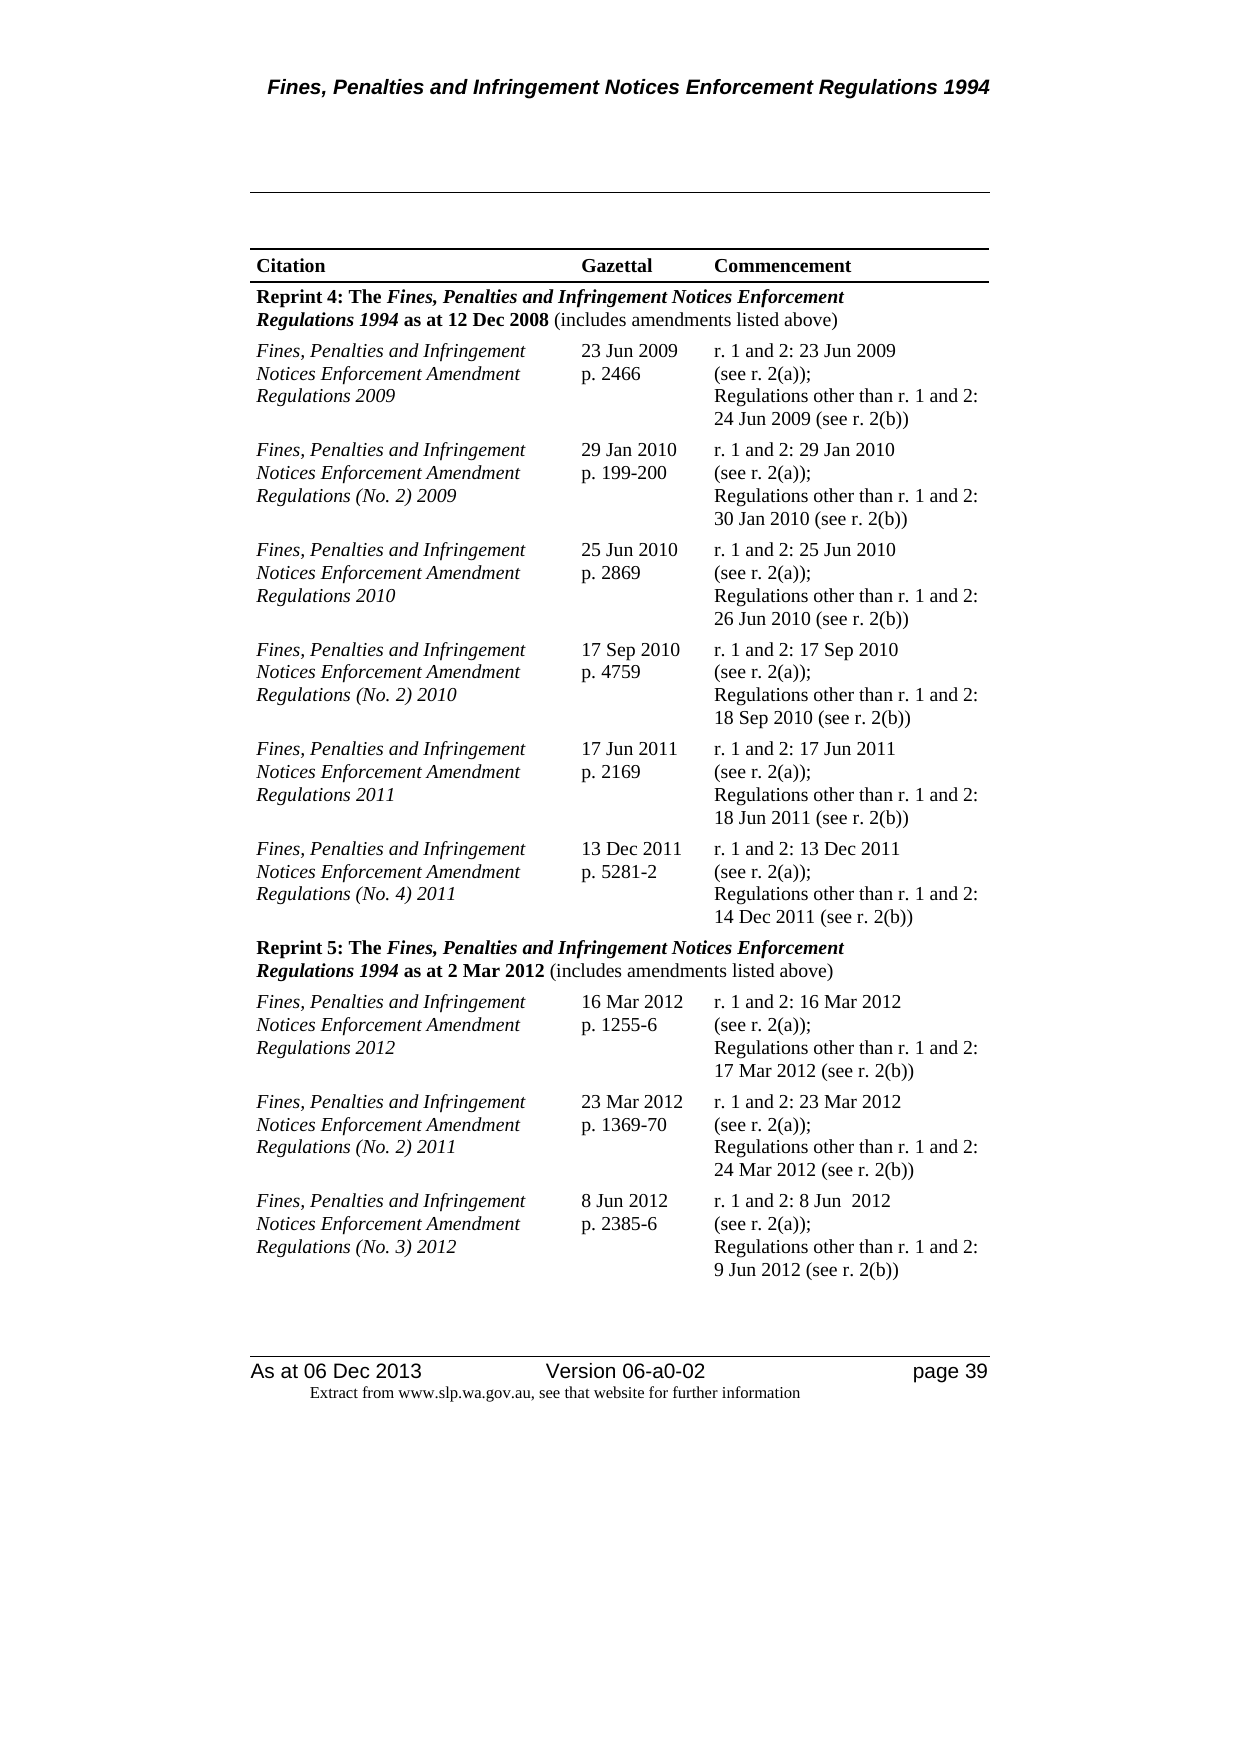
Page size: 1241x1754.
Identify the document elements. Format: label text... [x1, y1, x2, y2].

table_cell Fines, Penalties and Infringement Notices Enforcement Amendment Regulations (No. 2) 2010 [250, 634, 575, 733]
table_cell r. 1 and 2: 13 Dec 2011 (see r. 2(a)); Regulations other than r. 1 and 2: 14 Dec 2011 (see r. 2(b)) [708, 833, 989, 932]
table_cell Fines, Penalties and Infringement Notices Enforcement Amendment Regulations 2011 [250, 733, 575, 833]
table_cell Fines, Penalties and Infringement Notices Enforcement Amendment Regulations 2010 [250, 534, 575, 633]
table_cell 16 Mar 2012 p. 1255-6 [575, 986, 708, 1086]
table_cell r. 1 and 2: 16 Mar 2012 (see r. 2(a)); Regulations other than r. 1 and 2: 17 Mar 2012 (see r. 2(b)) [708, 986, 989, 1086]
table_cell r. 1 and 2: 8 Jun 2012 (see r. 2(a)); Regulations other than r. 1 and 2: 9 Jun 2012 (see r. 2(b)) [708, 1185, 989, 1285]
table_cell Fines, Penalties and Infringement Notices Enforcement Amendment Regulations 2009 [250, 335, 575, 434]
table_header Commencement [708, 250, 989, 281]
table_cell 29 Jan 2010 p. 199-200 [575, 434, 708, 534]
table_cell Fines, Penalties and Infringement Notices Enforcement Amendment Regulations (No. 2) 2011 [250, 1086, 575, 1185]
table_cell r. 1 and 2: 29 Jan 2010 (see r. 2(a)); Regulations other than r. 1 and 2: 30 Jan 2010 (see r. 2(b)) [708, 434, 989, 534]
table_header Citation [250, 250, 575, 281]
table_cell 17 Jun 2011 p. 2169 [575, 733, 708, 833]
table_cell r. 1 and 2: 17 Sep 2010 (see r. 2(a)); Regulations other than r. 1 and 2: 18 Sep 2010 (see r. 2(b)) [708, 634, 989, 733]
table_cell 13 Dec 2011 p. 5281-2 [575, 833, 708, 932]
table_cell 8 Jun 2012 p. 2385-6 [575, 1185, 708, 1285]
table_cell 25 Jun 2010 p. 2869 [575, 534, 708, 633]
table_cell 17 Sep 2010 p. 4759 [575, 634, 708, 733]
table_cell Fines, Penalties and Infringement Notices Enforcement Amendment Regulations 2012 [250, 986, 575, 1086]
table_cell 23 Mar 2012 p. 1369-70 [575, 1086, 708, 1185]
table_cell Fines, Penalties and Infringement Notices Enforcement Amendment Regulations (No. 3) 2012 [250, 1185, 575, 1285]
table_cell r. 1 and 2: 23 Mar 2012 (see r. 2(a)); Regulations other than r. 1 and 2: 24 Mar 2012 (see r. 2(b)) [708, 1086, 989, 1185]
table_cell Reprint 4: The Fines, Penalties and Infringement Notices Enforcement Regulations 1994 as at 12 Dec 2008 (includes amendments listed above) [250, 283, 989, 335]
table_header Gazettal [575, 250, 708, 281]
table_cell r. 1 and 2: 17 Jun 2011 (see r. 2(a)); Regulations other than r. 1 and 2: 18 Jun 2011 (see r. 2(b)) [708, 733, 989, 833]
table_cell 23 Jun 2009 p. 2466 [575, 335, 708, 434]
table_cell r. 1 and 2: 23 Jun 2009 (see r. 2(a)); Regulations other than r. 1 and 2: 24 Jun 2009 (see r. 2(b)) [708, 335, 989, 434]
table_cell Fines, Penalties and Infringement Notices Enforcement Amendment Regulations (No. 2) 2009 [250, 434, 575, 534]
table_cell Fines, Penalties and Infringement Notices Enforcement Amendment Regulations (No. 4) 2011 [250, 833, 575, 932]
table_cell r. 1 and 2: 25 Jun 2010 (see r. 2(a)); Regulations other than r. 1 and 2: 26 Jun 2010 (see r. 2(b)) [708, 534, 989, 633]
table_cell Reprint 5: The Fines, Penalties and Infringement Notices Enforcement Regulations 1994 as at 2 Mar 2012 (includes amendments listed above) [250, 932, 989, 986]
